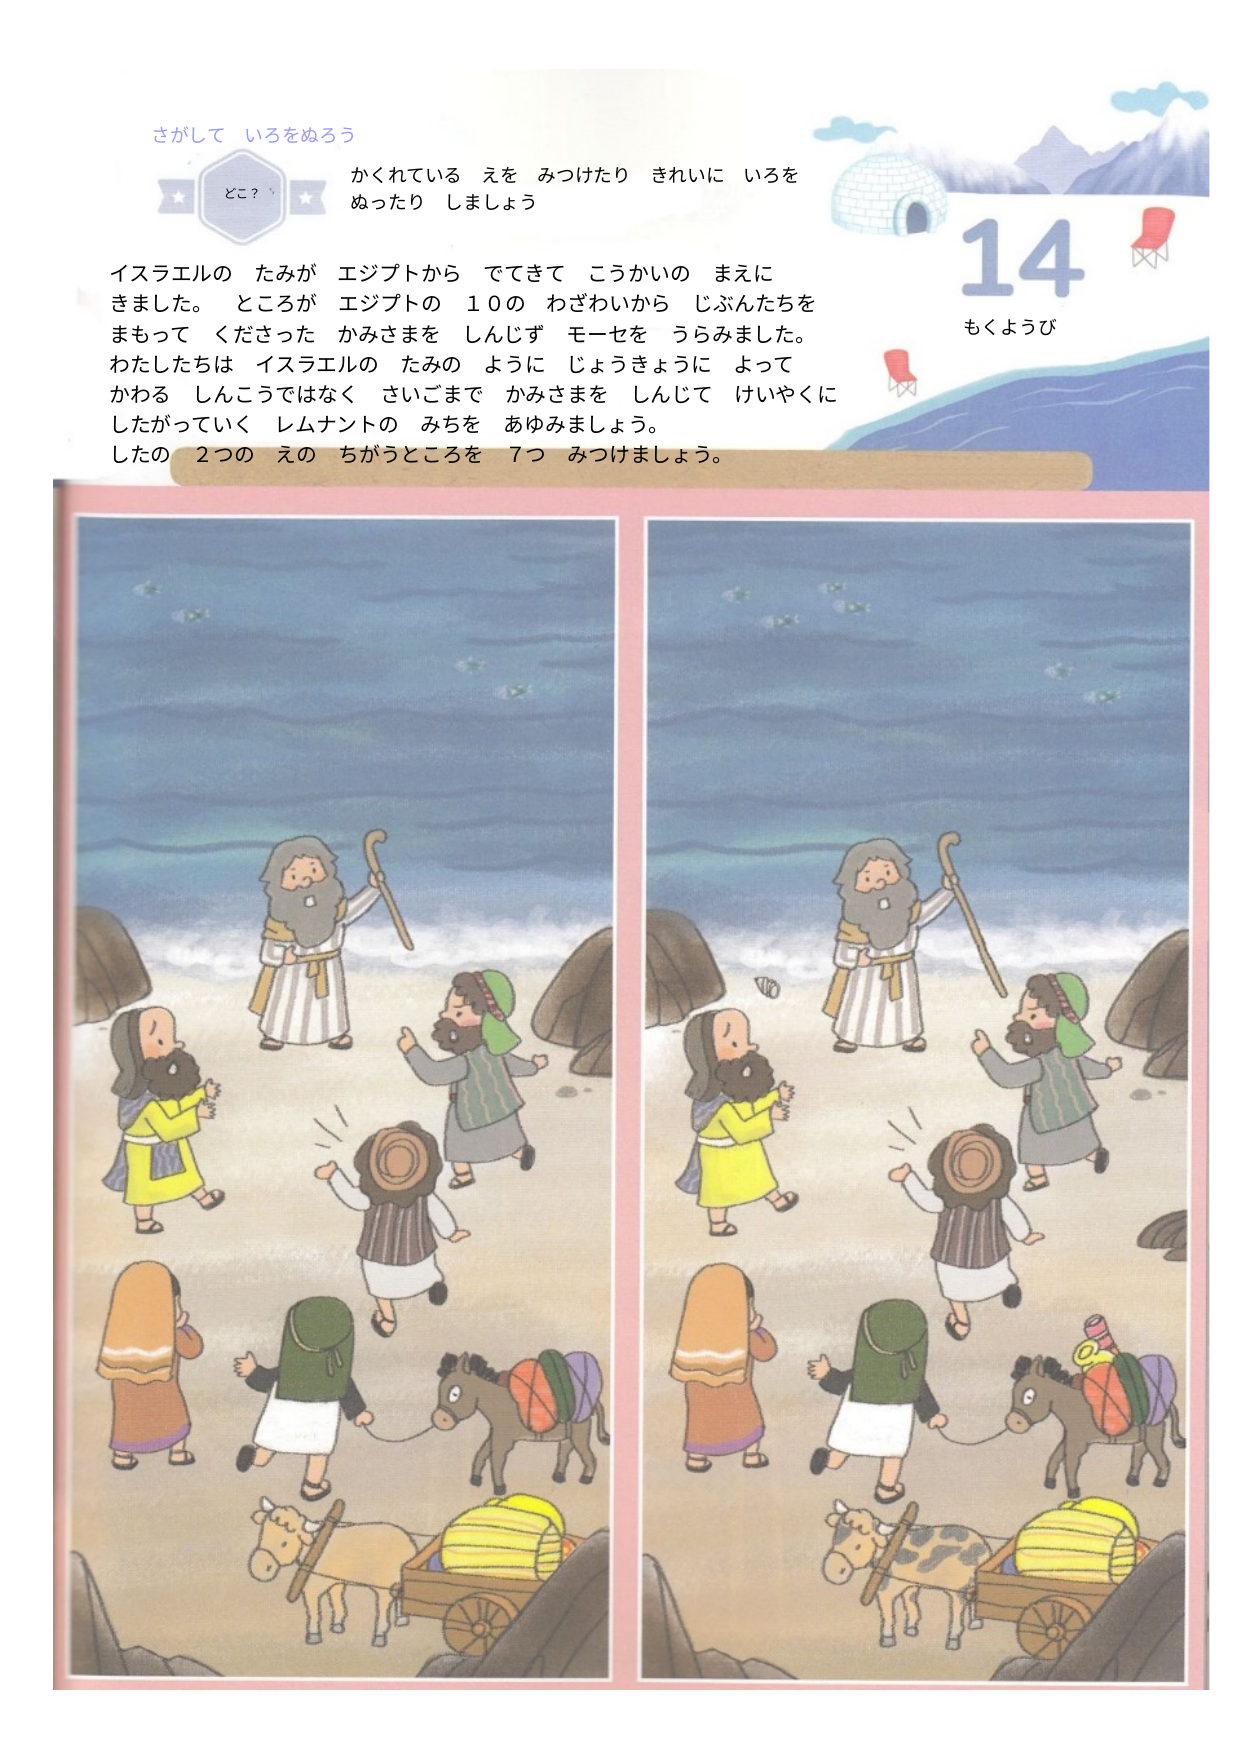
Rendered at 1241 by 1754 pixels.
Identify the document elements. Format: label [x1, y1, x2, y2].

picture [53, 69, 1210, 1690]
